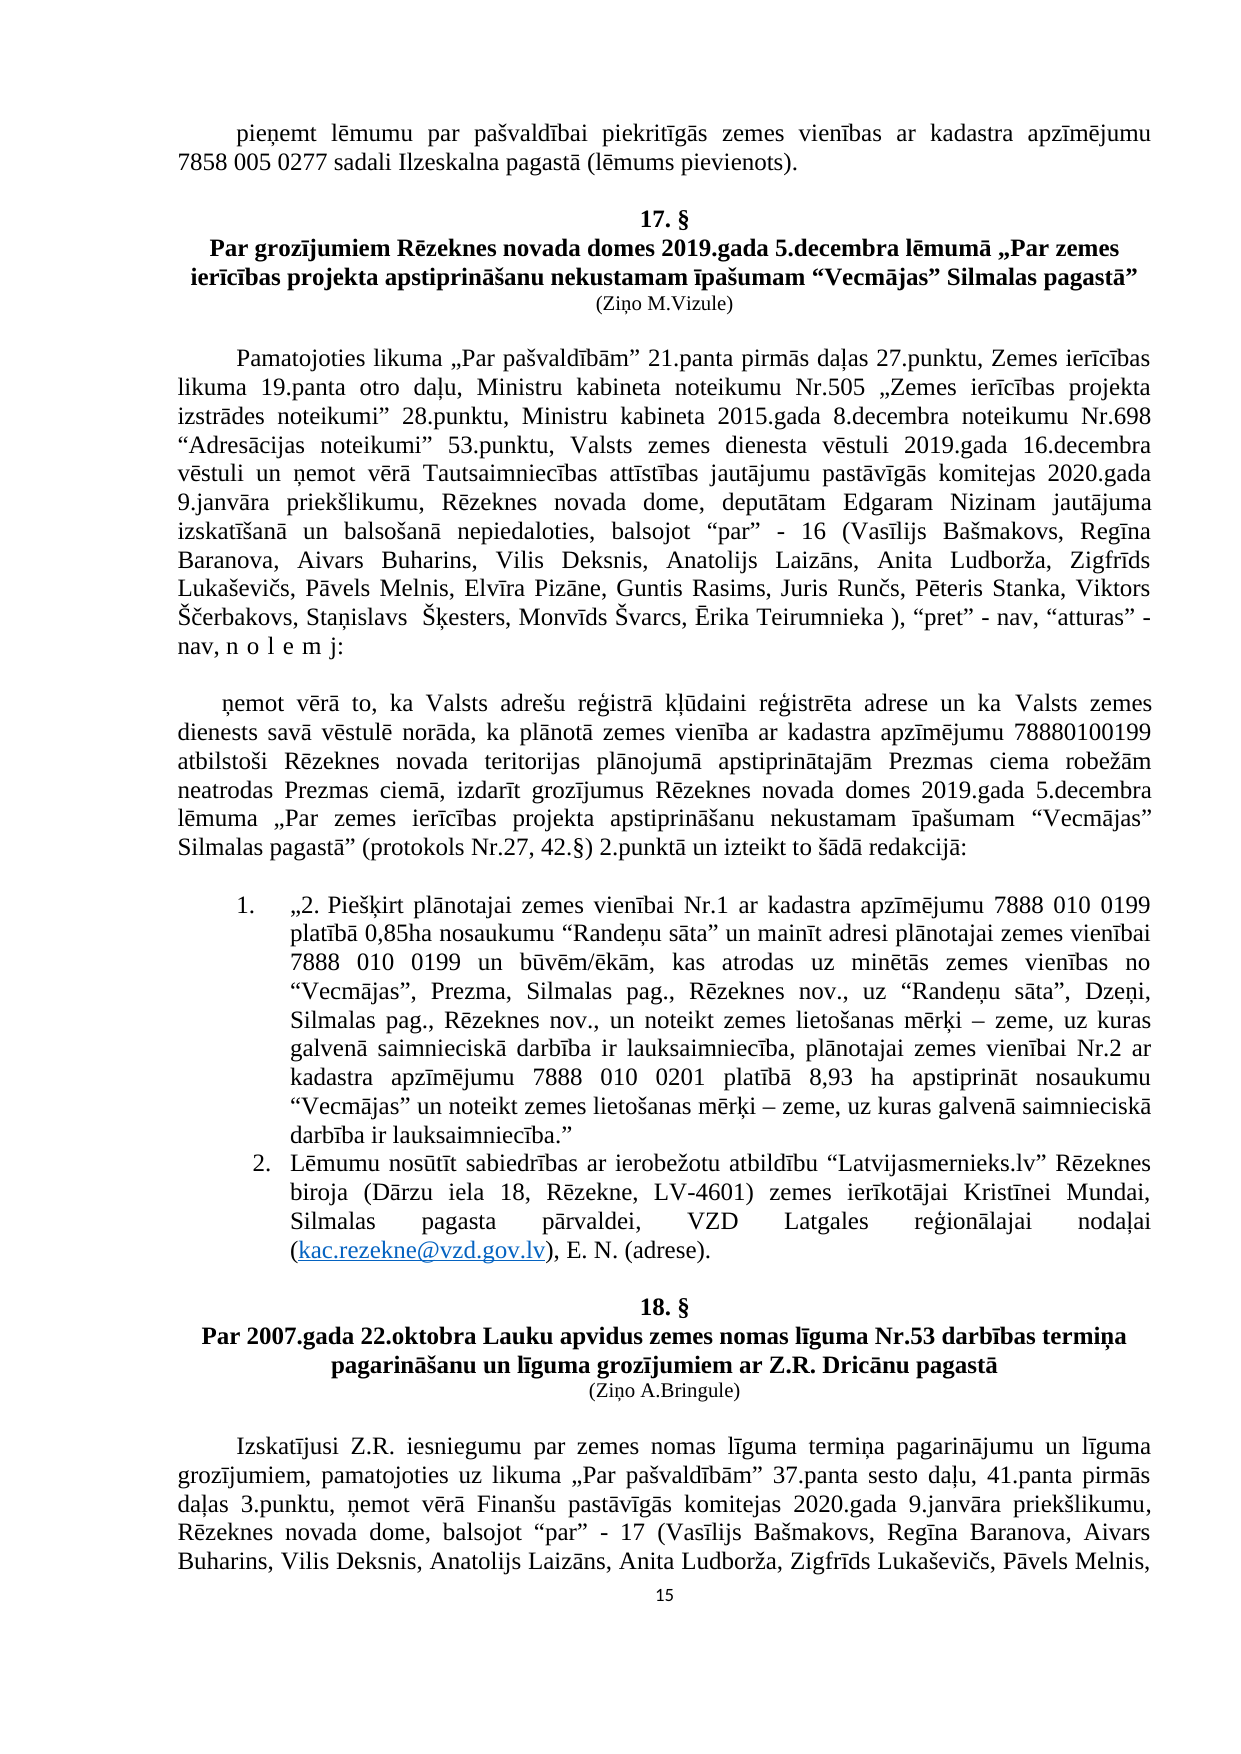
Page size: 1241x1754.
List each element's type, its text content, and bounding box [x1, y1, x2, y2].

text (Ziņo M.Vizule) [177, 291, 1152, 315]
text pieņemt lēmumu par pašvaldībai piekritīgās zemes vienības ar kadastra apzīmējumu 7858 005 0277 sadali Ilzeskalna pagastā (lēmums pievienots). [177, 118, 1152, 176]
list § [177, 204, 1152, 233]
text Par 2007.gada 22.oktobra Lauku apvidus zemes nomas līguma Nr.53 darbības termiņa pagarināšanu un līguma grozījumiem ar Z.R. Dricānu pagastā [177, 1321, 1152, 1378]
list „2. Piešķirt plānotajai zemes vienībai Nr.1 ar kadastra apzīmējumu 7888 010 0199 platībā 0,85ha nosaukumu “Randeņu sāta” un mainīt adresi plānotajai zemes vienībai 7888 010 0199 un būvēm/ēkām, kas atrodas uz minētās zemes vienības no “Vecmājas”, Prezma, Silmalas pag., Rēzeknes nov., uz “Randeņu sāta”, Dzeņi, Silmalas pag., Rēzeknes nov., un noteikt zemes lietošanas mērķi – zeme, uz kuras galvenā saimnieciskā darbība ir lauksaimniecība, plānotajai zemes vienībai Nr.2 ar kadastra apzīmējumu 7888 010 0201 platībā 8,93 ha apstiprināt nosaukumu “Vecmājas” un noteikt zemes lietošanas mērķi – zeme, uz kuras galvenā saimnieciskā darbība ir lauksaimniecība.” [236, 890, 1152, 1148]
text ņemot vērā to, ka Valsts adrešu reģistrā kļūdaini reģistrēta adrese un ka Valsts zemes dienests savā vēstulē norāda, ka plānotā zemes vienība ar kadastra apzīmējumu 78880100199 atbilstoši Rēzeknes novada teritorijas plānojumā apstiprinātajām Prezmas ciema robežām neatrodas Prezmas ciemā, izdarīt grozījumus Rēzeknes novada domes 2019.gada 5.decembra lēmuma „Par zemes ierīcības projekta apstiprināšanu nekustamam īpašumam “Vecmājas” Silmalas pagastā” (protokols Nr.27, 42.§) 2.punktā un izteikt to šādā redakcijā: [177, 688, 1152, 861]
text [177, 1431, 1152, 1575]
text Pamatojoties likuma „Par pašvaldībām” 21.panta pirmās daļas 27.punktu, Zemes ierīcības likuma 19.panta otro daļu, Ministru kabineta noteikumu Nr.505 „Zemes ierīcības projekta izstrādes noteikumi” 28.punktu, Ministru kabineta 2015.gada 8.decembra noteikumu Nr.698 “Adresācijas noteikumi” 53.punktu, Valsts zemes dienesta vēstuli 2019.gada 16.decembra vēstuli un ņemot vērā Tautsaimniecības attīstības jautājumu pastāvīgās komitejas 2020.gada 9.janvāra priekšlikumu, Rēzeknes novada dome, deputātam Edgaram Nizinam jautājuma izskatīšanā un balsošanā nepiedaloties, balsojot “par” - 16 (Vasīlijs Bašmakovs, Regīna Baranova, Aivars Buharins, Vilis Deksnis, Anatolijs Laizāns, Anita Ludborža, Zigfrīds Lukaševičs, Pāvels Melnis, Elvīra Pizāne, Guntis Rasims, Juris Runčs, Pēteris Stanka, Viktors Ščerbakovs, Staņislavs Šķesters, Monvīds Švarcs, Ērika Teirumnieka ), “pret” - nav, “atturas” - nav, nolemj: [177, 343, 1152, 660]
list Lēmumu nosūtīt sabiedrības ar ierobežotu atbildību “Latvijasmernieks.lv” Rēzeknes biroja (Dārzu iela 18, Rēzekne, LV-4601) zemes ierīkotājai Kristīnei Mundai, Silmalas pagasta pārvaldei, VZD Latgales reģionālajai nodaļai (kac.rezekne@vzd.gov.lv), E. N. (adrese). [252, 1148, 1152, 1263]
list § [177, 1292, 1152, 1321]
text Par grozījumiem Rēzeknes novada domes 2019.gada 5.decembra lēmumā „Par zemes ierīcības projekta apstiprināšanu nekustamam īpašumam “Vecmājas” Silmalas pagastā” [177, 233, 1152, 291]
text (Ziņo A.Bringule) [177, 1378, 1152, 1402]
